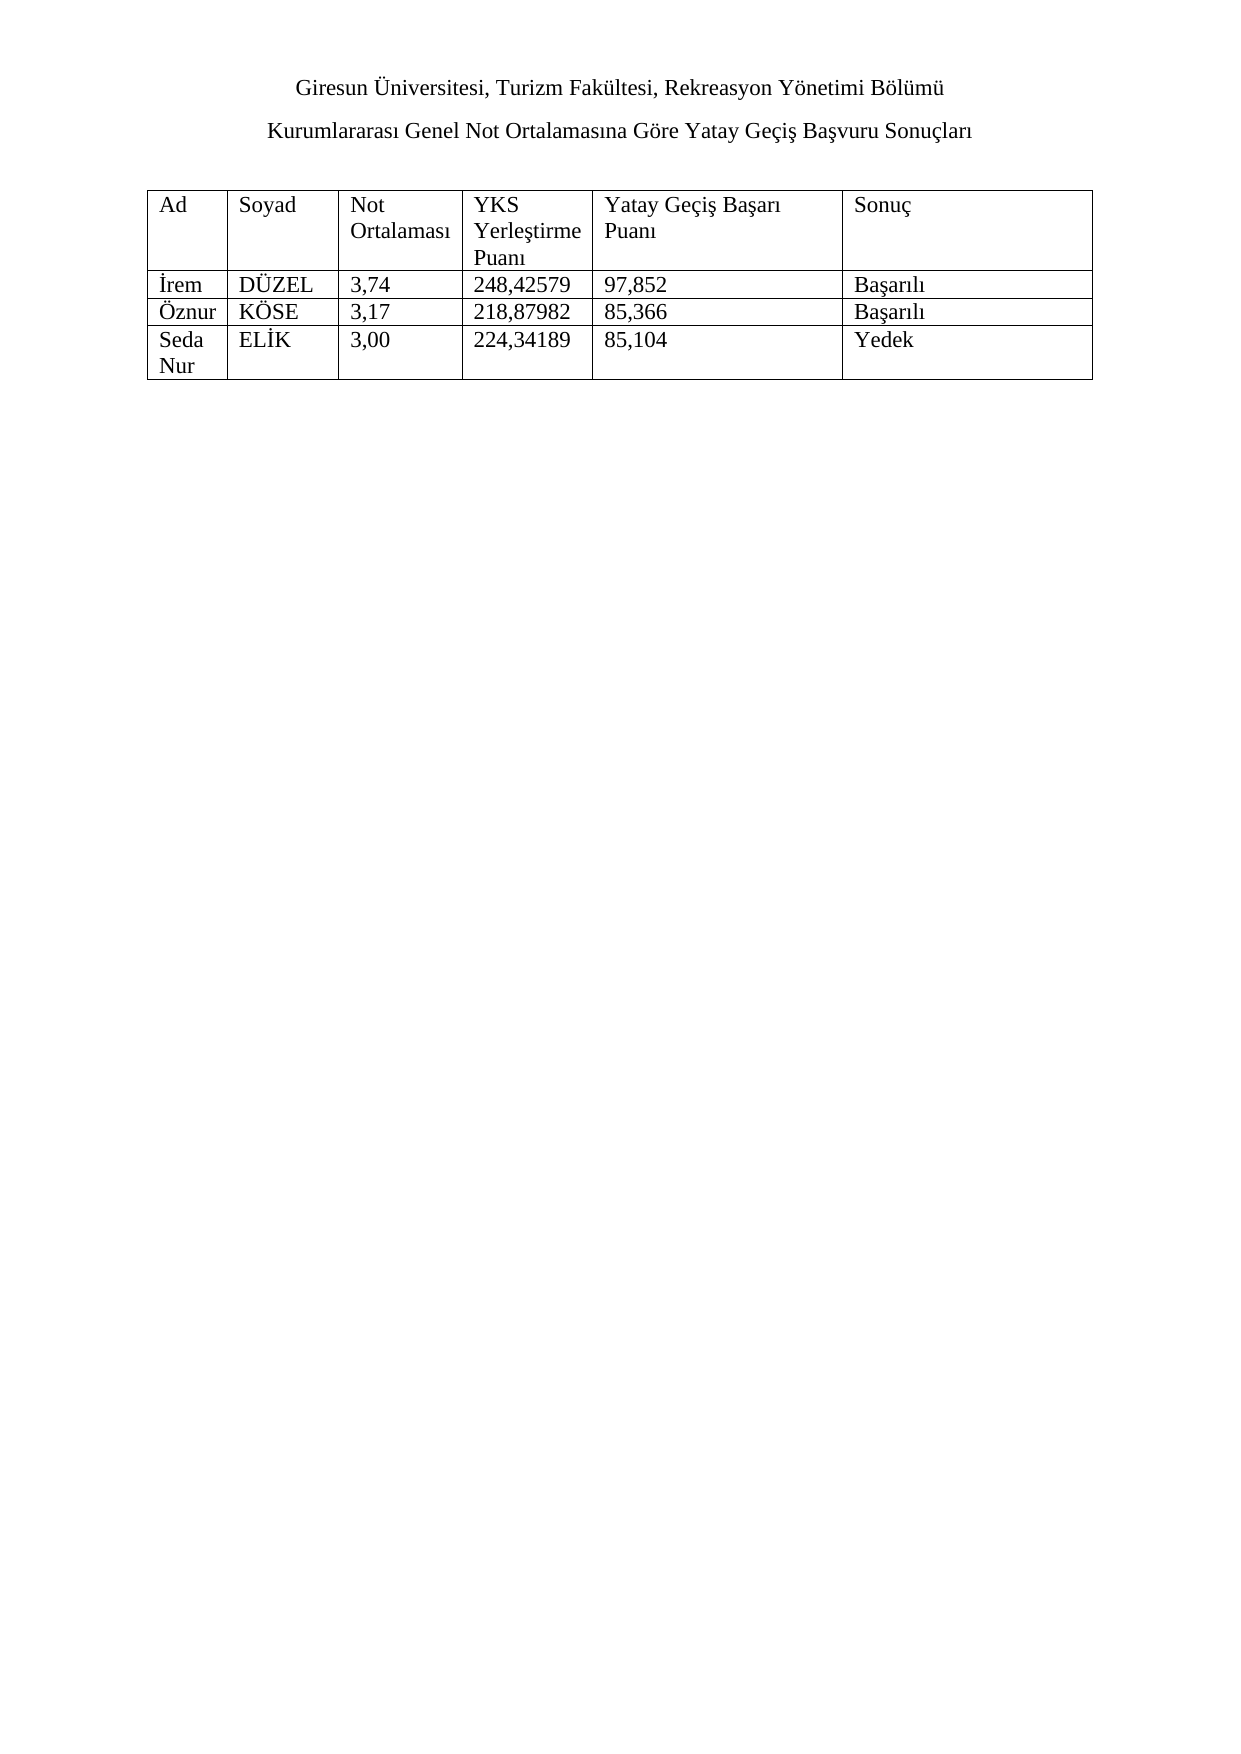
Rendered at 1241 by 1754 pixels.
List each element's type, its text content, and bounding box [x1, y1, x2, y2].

table_cell Öznur [148, 299, 227, 325]
table_cell Başarılı [843, 299, 1092, 325]
table_cell 85,104 [593, 326, 842, 378]
table_cell 248,42579 [463, 271, 592, 297]
table_cell Yedek [843, 326, 1092, 378]
table_cell KÖSE [228, 299, 338, 325]
table_cell Seda Nur [148, 326, 227, 378]
table_cell 97,852 [593, 271, 842, 297]
table_cell 218,87982 [463, 299, 592, 325]
table_cell 224,34189 [463, 326, 592, 378]
table_cell 3,17 [339, 299, 462, 325]
table_header Not Ortalaması [339, 191, 462, 270]
table_cell İrem [148, 271, 227, 297]
table_header Yatay Geçiş Başarı Puanı [593, 191, 842, 270]
table_header Ad [148, 191, 227, 270]
table_cell DÜZEL [228, 271, 338, 297]
table_cell 85,366 [593, 299, 842, 325]
table_cell 3,00 [339, 326, 462, 378]
table_header Sonuç [843, 191, 1092, 270]
table_cell 3,74 [339, 271, 462, 297]
table_header YKS Yerleştirme Puanı [463, 191, 592, 270]
table_cell ELİK [228, 326, 338, 378]
table_cell Başarılı [843, 271, 1092, 297]
table_header Soyad [228, 191, 338, 270]
